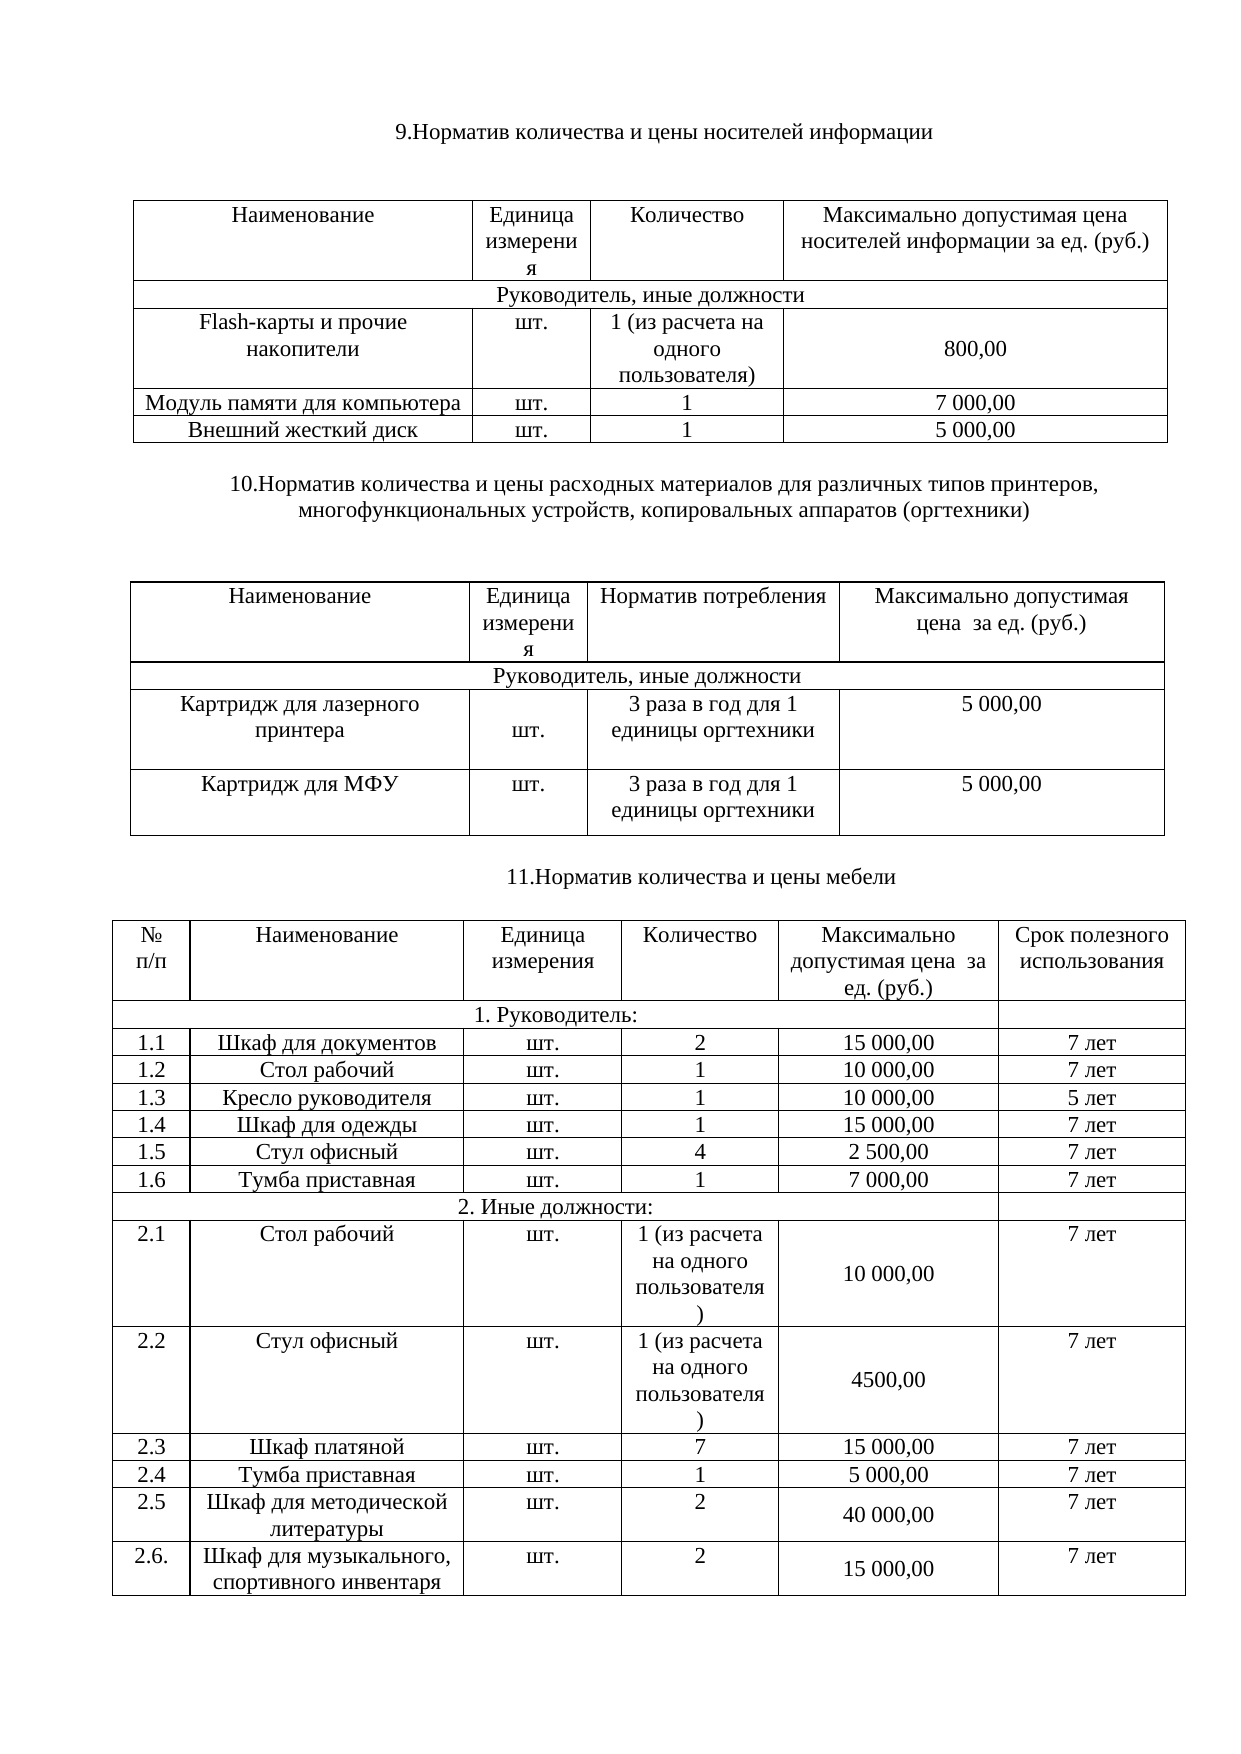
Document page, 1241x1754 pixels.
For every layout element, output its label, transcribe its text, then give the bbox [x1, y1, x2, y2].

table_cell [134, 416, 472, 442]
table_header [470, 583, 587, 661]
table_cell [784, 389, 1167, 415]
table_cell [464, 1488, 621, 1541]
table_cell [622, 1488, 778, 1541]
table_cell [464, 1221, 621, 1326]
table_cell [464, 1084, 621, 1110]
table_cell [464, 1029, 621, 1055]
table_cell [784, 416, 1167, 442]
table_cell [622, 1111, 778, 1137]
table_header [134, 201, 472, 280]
list 11.Норматив количества и цены мебели [251, 863, 1152, 889]
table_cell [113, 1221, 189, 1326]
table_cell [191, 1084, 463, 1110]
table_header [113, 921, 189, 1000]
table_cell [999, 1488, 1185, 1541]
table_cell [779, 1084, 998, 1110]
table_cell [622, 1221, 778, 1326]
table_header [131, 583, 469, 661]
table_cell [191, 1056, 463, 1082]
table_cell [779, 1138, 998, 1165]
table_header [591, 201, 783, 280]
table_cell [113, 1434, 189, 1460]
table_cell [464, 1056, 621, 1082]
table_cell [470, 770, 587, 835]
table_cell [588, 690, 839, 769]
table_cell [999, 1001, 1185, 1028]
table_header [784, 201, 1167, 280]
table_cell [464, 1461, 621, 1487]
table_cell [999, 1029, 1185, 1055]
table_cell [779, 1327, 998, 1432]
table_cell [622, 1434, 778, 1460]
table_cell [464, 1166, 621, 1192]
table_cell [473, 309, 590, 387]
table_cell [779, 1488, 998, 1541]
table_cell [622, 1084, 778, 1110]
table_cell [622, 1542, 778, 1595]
list 9.Норматив количества и цены носителей информации [177, 118, 1152, 144]
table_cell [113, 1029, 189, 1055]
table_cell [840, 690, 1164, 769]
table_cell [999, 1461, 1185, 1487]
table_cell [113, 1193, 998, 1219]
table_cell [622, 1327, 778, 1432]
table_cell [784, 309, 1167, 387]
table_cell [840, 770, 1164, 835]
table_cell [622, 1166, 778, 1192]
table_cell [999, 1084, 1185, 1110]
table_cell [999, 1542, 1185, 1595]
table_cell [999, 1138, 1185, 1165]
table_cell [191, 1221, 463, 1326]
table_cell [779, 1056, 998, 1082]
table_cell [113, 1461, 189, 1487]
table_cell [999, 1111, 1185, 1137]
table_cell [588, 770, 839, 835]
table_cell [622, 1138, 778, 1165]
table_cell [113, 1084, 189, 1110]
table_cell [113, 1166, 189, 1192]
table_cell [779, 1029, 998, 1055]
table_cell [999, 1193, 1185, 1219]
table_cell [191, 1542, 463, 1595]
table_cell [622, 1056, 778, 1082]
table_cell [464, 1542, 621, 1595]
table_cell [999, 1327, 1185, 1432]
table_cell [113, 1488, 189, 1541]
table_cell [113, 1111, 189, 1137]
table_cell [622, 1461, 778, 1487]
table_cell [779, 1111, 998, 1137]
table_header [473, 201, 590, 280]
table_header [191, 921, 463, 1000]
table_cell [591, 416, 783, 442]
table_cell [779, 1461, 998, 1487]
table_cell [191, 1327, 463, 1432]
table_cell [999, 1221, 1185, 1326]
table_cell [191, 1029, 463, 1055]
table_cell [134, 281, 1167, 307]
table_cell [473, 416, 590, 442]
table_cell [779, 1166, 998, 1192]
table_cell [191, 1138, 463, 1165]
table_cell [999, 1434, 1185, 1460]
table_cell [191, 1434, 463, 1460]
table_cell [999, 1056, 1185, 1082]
list 10.Норматив количества и цены расходных материалов для различных типов принтеров, многофункциональных устройств, копировальных аппаратов (оргтехники) [177, 470, 1152, 522]
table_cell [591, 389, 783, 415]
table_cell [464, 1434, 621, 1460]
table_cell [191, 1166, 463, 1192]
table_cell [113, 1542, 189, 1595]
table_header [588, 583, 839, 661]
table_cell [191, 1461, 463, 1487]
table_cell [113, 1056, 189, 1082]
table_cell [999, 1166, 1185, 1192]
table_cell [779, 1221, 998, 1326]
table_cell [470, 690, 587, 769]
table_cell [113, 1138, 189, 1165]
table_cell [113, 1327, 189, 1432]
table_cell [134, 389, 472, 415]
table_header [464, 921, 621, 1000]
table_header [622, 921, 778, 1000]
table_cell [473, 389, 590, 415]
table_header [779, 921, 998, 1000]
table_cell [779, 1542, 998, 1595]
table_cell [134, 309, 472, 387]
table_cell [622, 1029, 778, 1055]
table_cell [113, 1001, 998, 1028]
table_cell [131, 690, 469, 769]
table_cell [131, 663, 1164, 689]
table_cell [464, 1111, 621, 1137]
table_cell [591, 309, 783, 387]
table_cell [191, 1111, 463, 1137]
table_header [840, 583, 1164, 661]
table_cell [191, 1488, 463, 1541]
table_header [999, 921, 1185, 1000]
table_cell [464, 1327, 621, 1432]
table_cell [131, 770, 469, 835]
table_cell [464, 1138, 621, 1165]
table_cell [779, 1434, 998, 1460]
